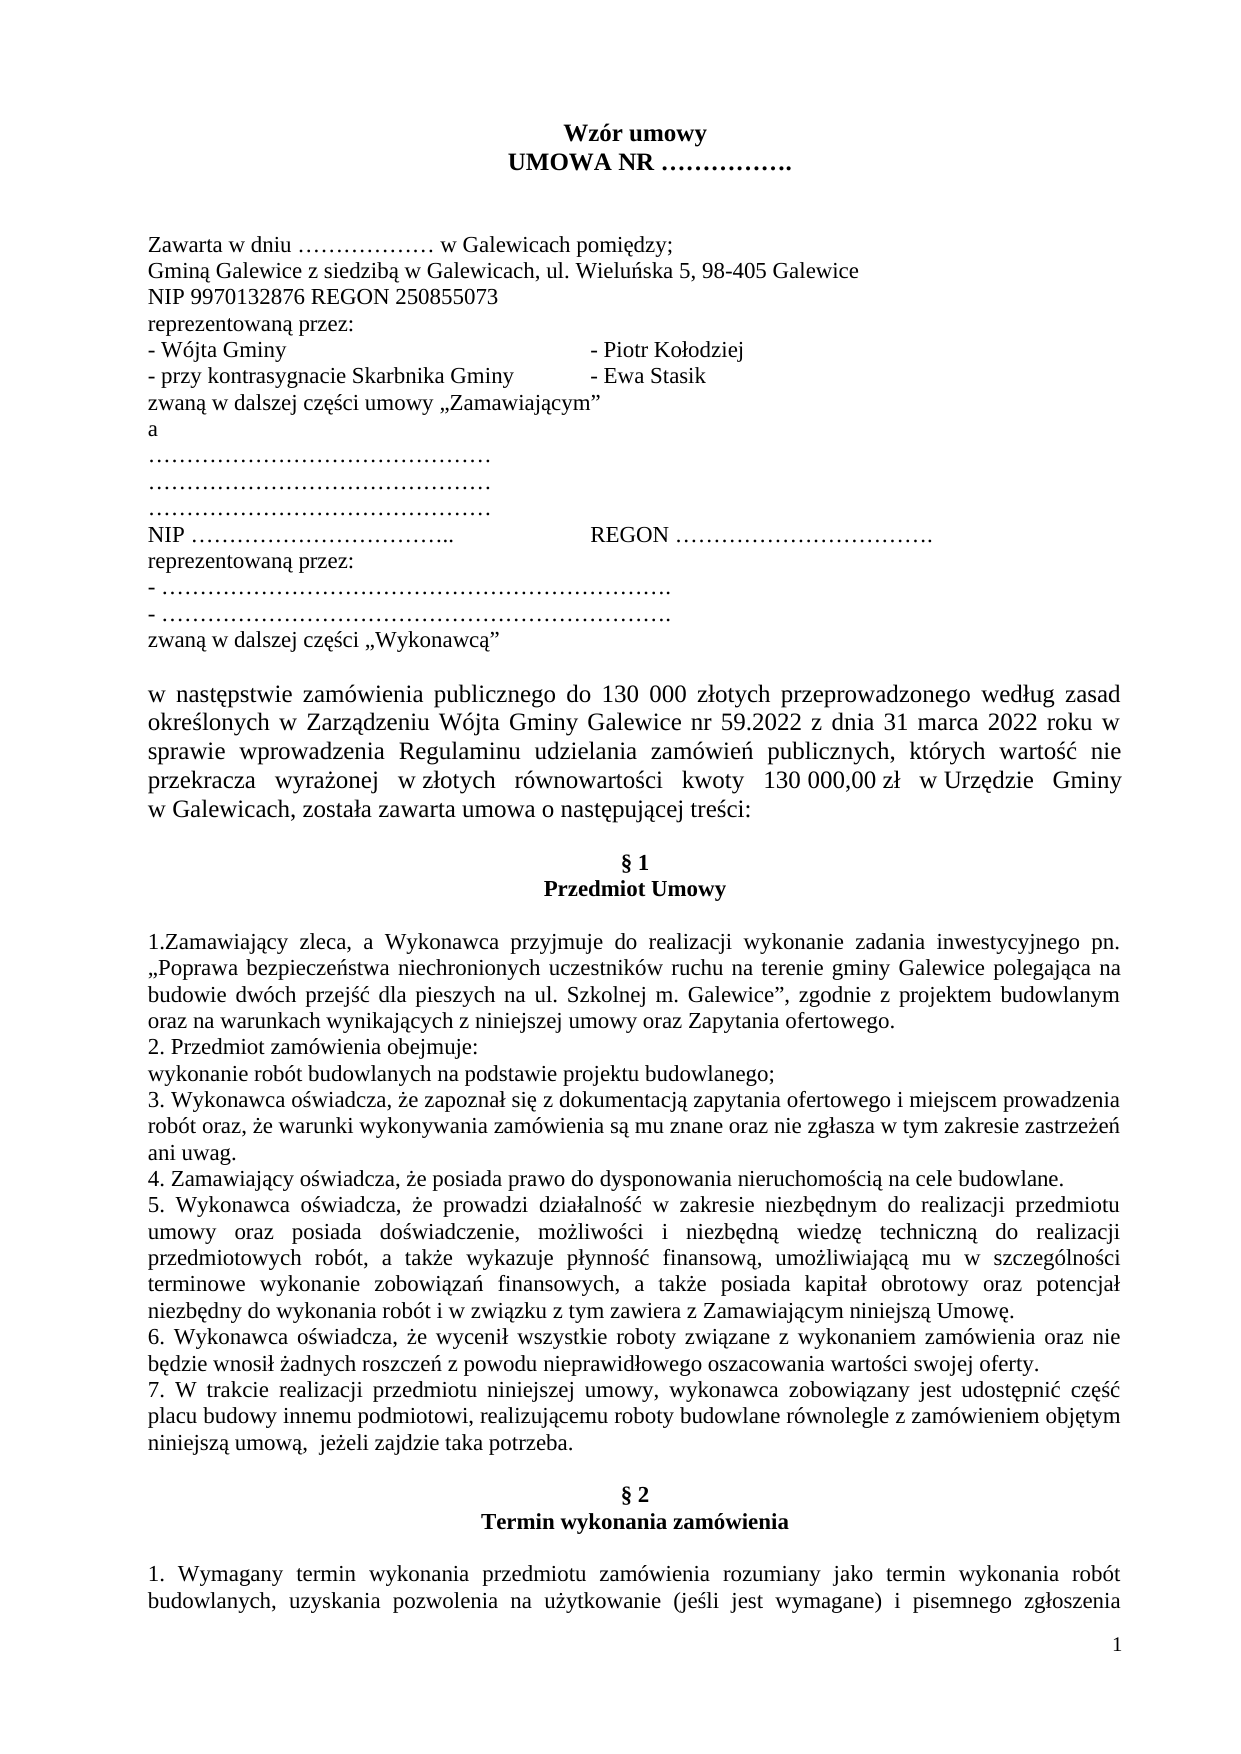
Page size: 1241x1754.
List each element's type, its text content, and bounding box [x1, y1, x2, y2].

text 2. Przedmiot zamówienia obejmuje: [148, 1033, 1122, 1060]
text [148, 1560, 1122, 1613]
text 1.Zamawiający zleca, a Wykonawca przyjmuje do realizacji wykonanie zadania inwestycyjnego pn. „Poprawa bezpieczeństwa niechronionych uczestników ruchu na terenie gminy Galewice polegająca na budowie dwóch przejść dla pieszych na ul. Szkolnej m. Galewice”, zgodnie z projektem budowlanym oraz na warunkach wynikających z niniejszej umowy oraz Zapytania ofertowego. [148, 928, 1122, 1033]
text - przy kontrasygnacie Skarbnika Gminy - Ewa Stasik [148, 362, 1122, 389]
text Gminą Galewice z siedzibą w Galewicach, ul. Wieluńska 5, 98-405 Galewice [148, 257, 1122, 283]
text - Wójta Gminy - Piotr Kołodziej [148, 336, 1122, 362]
text zwaną w dalszej części „Wykonawcą” [148, 626, 1122, 652]
text UMOWA NR ……………. [148, 147, 1152, 176]
text ……………………………………… [148, 494, 1122, 521]
text - …………………………………………………………. [148, 600, 1122, 626]
text reprezentowaną przez: [148, 310, 1122, 336]
text reprezentowaną przez: [148, 547, 1122, 573]
text Zawarta w dniu ……………… w Galewicach pomiędzy; [148, 231, 1122, 257]
text - …………………………………………………………. [148, 573, 1122, 600]
text Wzór umowy [148, 118, 1122, 147]
subtitle w następstwie zamówienia publicznego do 130 000 złotych przeprowadzonego według zasad określonych w Zarządzeniu Wójta Gminy Galewice nr 59.2022 z dnia 31 marca 2022 roku w sprawie wprowadzenia Regulaminu udzielania zamówień publicznych, których wartość nie przekracza wyrażonej w złotych równowartości kwoty 130 000,00 zł w Urzędzie Gminy w Galewicach, została zawarta umowa o następującej treści: [148, 679, 1122, 822]
text Przedmiot Umowy [148, 875, 1122, 902]
text 6. Wykonawca oświadcza, że wycenił wszystkie roboty związane z wykonaniem zamówienia oraz nie będzie wnosił żadnych roszczeń z powodu nieprawidłowego oszacowania wartości swojej oferty. [148, 1323, 1122, 1376]
text 7. W trakcie realizacji przedmiotu niniejszej umowy, wykonawca zobowiązany jest udostępnić część placu budowy innemu podmiotowi, realizującemu roboty budowlane równolegle z zamówieniem objętym niniejszą umową, jeżeli zajdzie taka potrzeba. [148, 1376, 1122, 1455]
text zwaną w dalszej części umowy „Zamawiającym” [148, 389, 1122, 415]
text NIP …………………………….. REGON ……………………………. [148, 521, 1122, 547]
text 4. Zamawiający oświadcza, że posiada prawo do dysponowania nieruchomością na cele budowlane. [148, 1165, 1122, 1191]
text § 1 [148, 849, 1122, 875]
text 5. Wykonawca oświadcza, że prowadzi działalność w zakresie niezbędnym do realizacji przedmiotu umowy oraz posiada doświadczenie, możliwości i niezbędną wiedzę techniczną do realizacji przedmiotowych robót, a także wykazuje płynność finansową, umożliwiającą mu w szczególności terminowe wykonanie zobowiązań finansowych, a także posiada kapitał obrotowy oraz potencjał niezbędny do wykonania robót i w związku z tym zawiera z Zamawiającym niniejszą Umowę. [148, 1191, 1122, 1323]
text ……………………………………… [148, 442, 1122, 468]
text § 2 [148, 1481, 1122, 1508]
text NIP 9970132876 REGON 250855073 [148, 283, 1122, 310]
text a [148, 415, 1122, 442]
text ……………………………………… [148, 468, 1122, 494]
text wykonanie robót budowlanych na podstawie projektu budowlanego; [148, 1060, 1122, 1086]
text Termin wykonania zamówienia [148, 1508, 1122, 1534]
text 3. Wykonawca oświadcza, że zapoznał się z dokumentacją zapytania ofertowego i miejscem prowadzenia robót oraz, że warunki wykonywania zamówienia są mu znane oraz nie zgłasza w tym zakresie zastrzeżeń ani uwag. [148, 1086, 1122, 1165]
